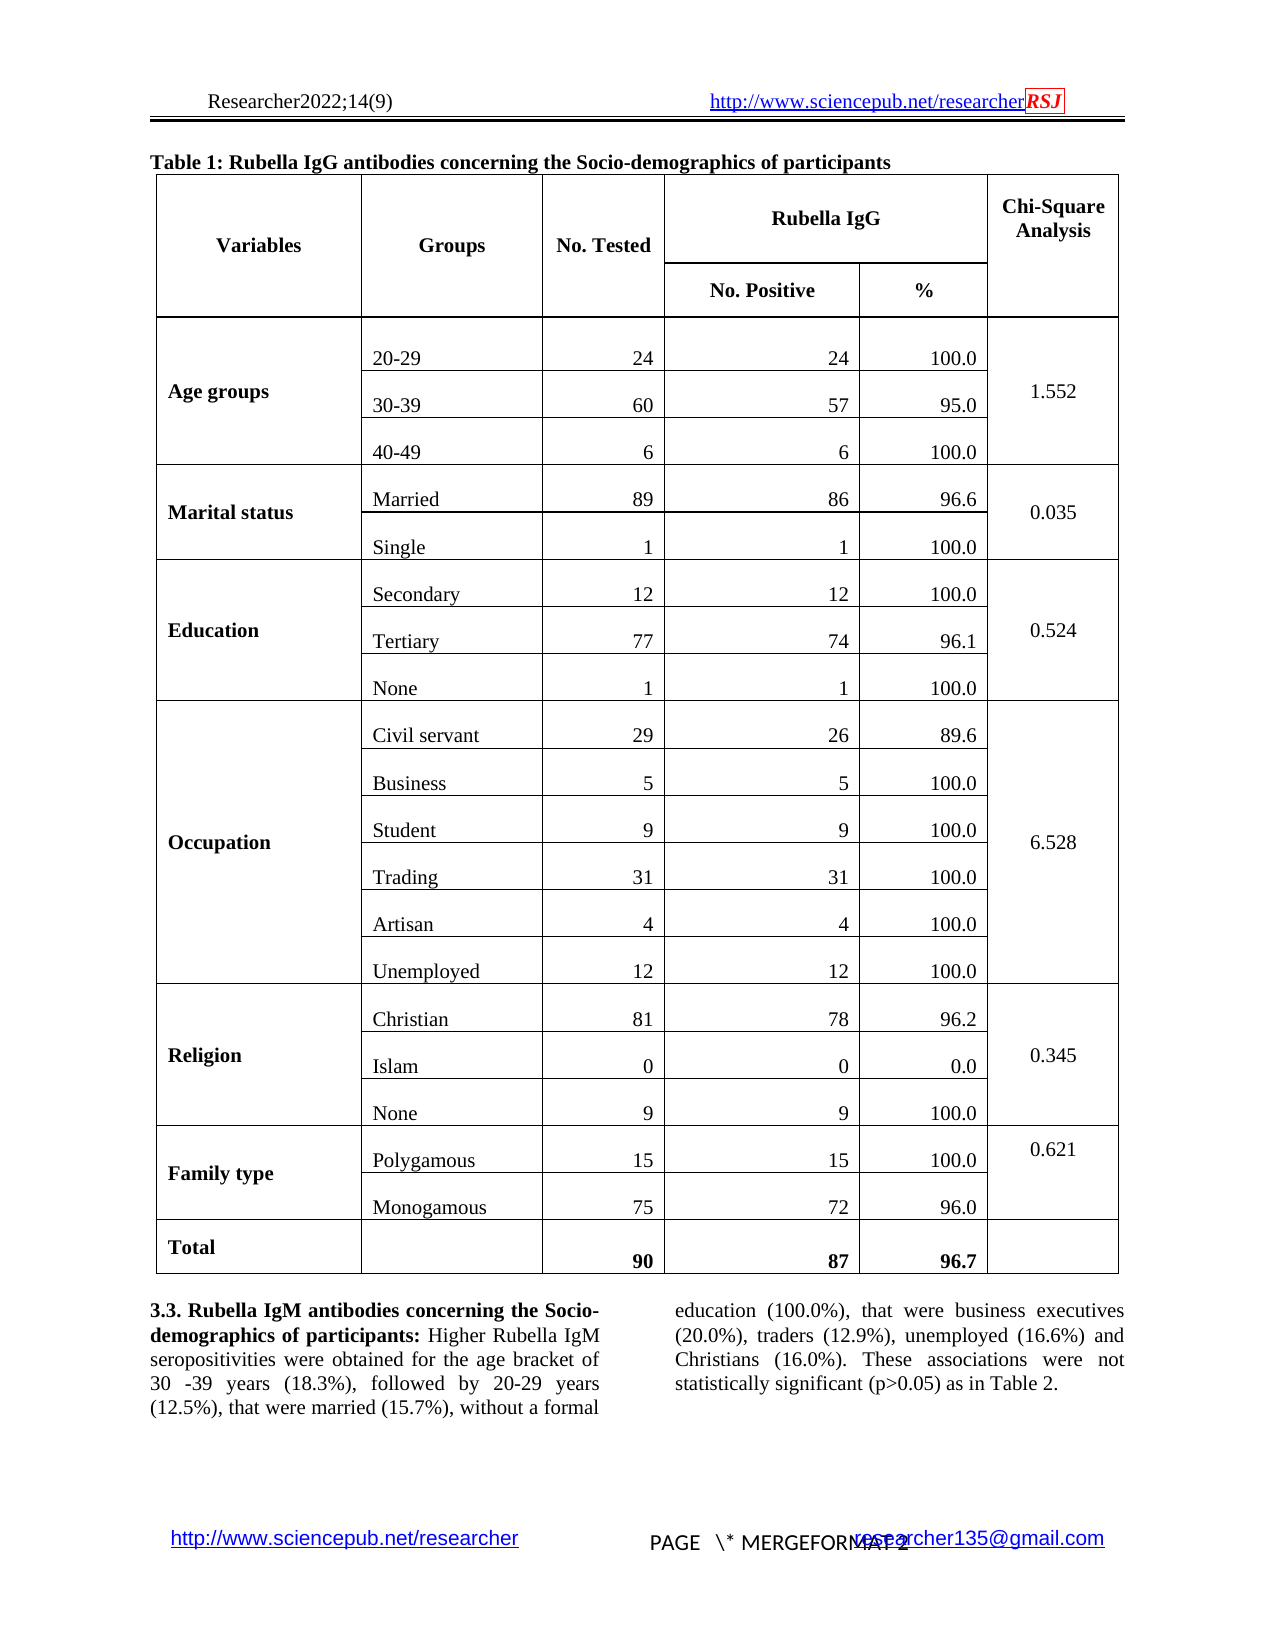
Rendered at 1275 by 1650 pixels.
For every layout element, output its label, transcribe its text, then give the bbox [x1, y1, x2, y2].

table_cell [988, 1172, 1118, 1219]
table_cell 72 [665, 1173, 859, 1219]
table_cell 77 [543, 607, 664, 653]
table_cell Married [362, 465, 542, 511]
table_cell 100.0 [860, 654, 987, 700]
table_cell 90 [543, 1220, 664, 1273]
table_cell 0.345 [988, 984, 1118, 1125]
table_cell Single [362, 513, 542, 559]
table_cell 20-29 [362, 318, 542, 370]
table_header Chi-Square Analysis [988, 175, 1118, 262]
table_cell 100.0 [860, 937, 987, 983]
table_cell [988, 1220, 1118, 1273]
table_cell 100.0 [860, 1126, 987, 1172]
table_cell 78 [665, 984, 859, 1031]
table_cell 4 [665, 890, 859, 936]
table_cell 96.2 [860, 984, 987, 1031]
table_cell 4 [543, 890, 664, 936]
table_cell 96.6 [860, 465, 987, 511]
table_header Groups [362, 175, 542, 316]
table_cell 15 [543, 1126, 664, 1172]
table_cell 0 [543, 1032, 664, 1078]
table_cell Polygamous [362, 1126, 542, 1172]
table_cell 30-39 [362, 371, 542, 417]
table_cell 0.0 [860, 1032, 987, 1078]
table_cell 100.0 [860, 890, 987, 936]
table_cell 0.524 [988, 560, 1118, 700]
table_cell Trading [362, 843, 542, 889]
table_cell 100.0 [860, 560, 987, 606]
table_header Variables [157, 175, 361, 316]
table_cell Family type [157, 1126, 361, 1219]
table_cell Tertiary [362, 607, 542, 653]
table_cell Total [157, 1220, 361, 1273]
table_cell 100.0 [860, 513, 987, 559]
table_cell 96.0 [860, 1173, 987, 1219]
table_cell 87 [665, 1220, 859, 1273]
table_cell 96.7 [860, 1220, 987, 1273]
table_cell Secondary [362, 560, 542, 606]
table_header Rubella IgG [665, 175, 987, 262]
table_cell 12 [543, 937, 664, 983]
table_cell 24 [543, 318, 664, 370]
table_cell Student [362, 796, 542, 842]
table_cell 100.0 [860, 749, 987, 794]
table_cell 100.0 [860, 796, 987, 842]
text Table 1: Rubella IgG antibodies concerning the Socio-demographics of participants [150, 150, 1125, 174]
table_cell 89.6 [860, 701, 987, 747]
table_cell 75 [543, 1173, 664, 1219]
table_cell 100.0 [860, 1079, 987, 1125]
table_cell Unemployed [362, 937, 542, 983]
table_cell Islam [362, 1032, 542, 1078]
table_cell 31 [665, 843, 859, 889]
table_cell 9 [543, 1079, 664, 1125]
table_cell Marital status [157, 465, 361, 559]
table_cell 1 [665, 513, 859, 559]
table_cell None [362, 1079, 542, 1125]
table_cell 9 [665, 796, 859, 842]
table_cell 12 [543, 560, 664, 606]
table_cell 6.528 [988, 701, 1118, 983]
table_cell 5 [665, 749, 859, 794]
table_cell 1 [665, 654, 859, 700]
table_cell Artisan [362, 890, 542, 936]
table_cell Business [362, 749, 542, 794]
table_cell 15 [665, 1126, 859, 1172]
table_cell 12 [665, 560, 859, 606]
text 3.3. Rubella IgM antibodies concerning the Socio-demographics of participants: Higher Rubella IgM seropositivities were obtained for the age bracket of 30 -39 years (18.3%), followed by 20-29 years (12.5%), that were married (15.7%), without a formal education (100.0%), that were business executives (20.0%), traders (12.9%), unemployed (16.6%) and Christians (16.0%). These associations were not statistically significant (p>0.05) as in Table 2. [150, 1298, 600, 1419]
table_cell 5 [543, 749, 664, 794]
table_cell 12 [665, 937, 859, 983]
table_cell 57 [665, 371, 859, 417]
table_cell Monogamous [362, 1173, 542, 1219]
table_header No. Tested [543, 175, 664, 316]
table_cell 40-49 [362, 418, 542, 464]
table_cell No. Positive [665, 264, 859, 316]
table_cell [988, 262, 1118, 316]
table_cell 100.0 [860, 318, 987, 370]
table_cell 86 [665, 465, 859, 511]
table_cell 0.035 [988, 465, 1118, 559]
table_cell 96.1 [860, 607, 987, 653]
table_cell 100.0 [860, 418, 987, 464]
table_cell 0 [665, 1032, 859, 1078]
table_cell 6 [665, 418, 859, 464]
table_cell 1.552 [988, 318, 1118, 464]
table_cell 9 [665, 1079, 859, 1125]
table_cell 9 [543, 796, 664, 842]
table_cell 95.0 [860, 371, 987, 417]
table_cell Religion [157, 984, 361, 1125]
table_cell 89 [543, 465, 664, 511]
table_cell Education [157, 560, 361, 700]
table_cell 74 [665, 607, 859, 653]
table_cell 1 [543, 654, 664, 700]
table_cell 0.621 [988, 1126, 1118, 1172]
table_cell None [362, 654, 542, 700]
table_cell % [860, 264, 987, 316]
table_cell 29 [543, 701, 664, 747]
table_cell 31 [543, 843, 664, 889]
table_cell Christian [362, 984, 542, 1031]
table_cell 26 [665, 701, 859, 747]
text 3.3. Rubella IgM antibodies concerning the Socio-demographics of participants: Higher Rubella IgM seropositivities were obtained for the age bracket of 30 -39 years (18.3%), followed by 20-29 years (12.5%), that were married (15.7%), without a formal education (100.0%), that were business executives (20.0%), traders (12.9%), unemployed (16.6%) and Christians (16.0%). These associations were not statistically significant (p>0.05) as in Table 2. [675, 1298, 1125, 1395]
table_cell 60 [543, 371, 664, 417]
table_cell 6 [543, 418, 664, 464]
table_cell Age groups [157, 318, 361, 464]
table_cell Civil servant [362, 701, 542, 747]
table_cell 100.0 [860, 843, 987, 889]
table_cell 81 [543, 984, 664, 1031]
table_cell 24 [665, 318, 859, 370]
table_cell [362, 1220, 542, 1273]
table_cell Occupation [157, 701, 361, 983]
table_cell 1 [543, 513, 664, 559]
